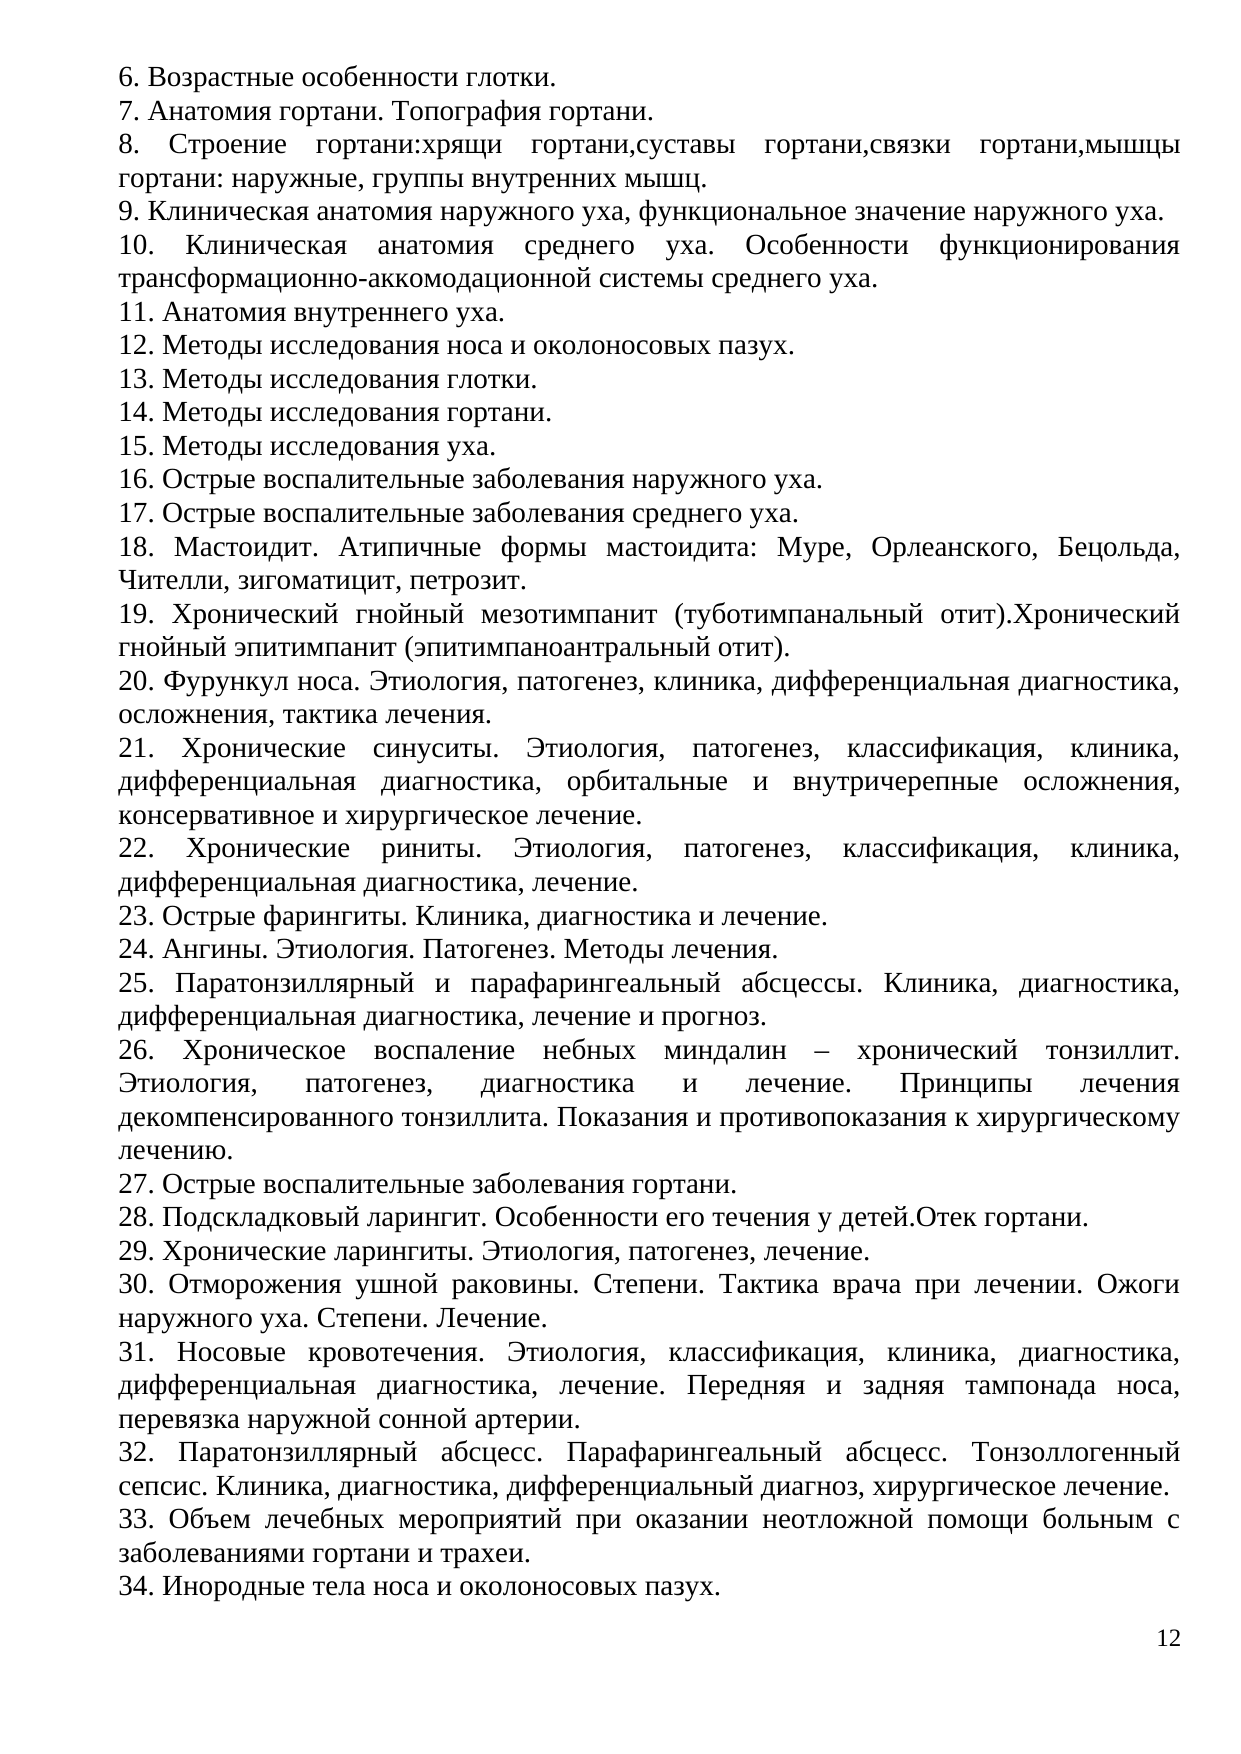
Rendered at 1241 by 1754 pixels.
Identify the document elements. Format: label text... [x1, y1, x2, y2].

text 10. Клиническая анатомия среднего уха. Особенности функционирования трансформационно-аккомодационной системы среднего уха. [118, 227, 1181, 294]
text 25. Паратонзиллярный и парафарингеальный абсцессы. Клиника, диагностика, дифференциальная диагностика, лечение и прогноз. [118, 965, 1181, 1032]
text 13. Методы исследования глотки. [118, 361, 1181, 394]
text 7. Анатомия гортани. Топография гортани. [118, 93, 1181, 126]
text 19. Хронический гнойный мезотимпанит (туботимпанальный отит).Хронический гнойный эпитимпанит (эпитимпаноантральный отит). [118, 596, 1181, 663]
text 14. Методы исследования гортани. [118, 394, 1181, 428]
text 20. Фурункул носа. Этиология, патогенез, клиника, дифференциальная диагностика, осложнения, тактика лечения. [118, 663, 1181, 730]
text 17. Острые воспалительные заболевания среднего уха. [118, 495, 1181, 529]
text 34. Инородные тела носа и околоносовых пазух. [118, 1568, 1181, 1602]
text 28. Подскладковый ларингит. Особенности его течения у детей.Отек гортани. [118, 1199, 1181, 1233]
text 29. Хронические ларингиты. Этиология, патогенез, лечение. [118, 1233, 1181, 1267]
text 26. Хроническое воспаление небных миндалин – хронический тонзиллит. Этиология, патогенез, диагностика и лечение. Принципы лечения декомпенсированного тонзиллита. Показания и противопоказания к хирургическому лечению. [118, 1032, 1181, 1166]
text 23. Острые фарингиты. Клиника, диагностика и лечение. [118, 898, 1181, 931]
text 24. Ангины. Этиология. Патогенез. Методы лечения. [118, 931, 1181, 965]
text 11. Анатомия внутреннего уха. [118, 294, 1181, 327]
text 8. Строение гортани:хрящи гортани,суставы гортани,связки гортани,мышцы гортани: наружные, группы внутренних мышц. [118, 126, 1181, 193]
text 18. Мастоидит. Атипичные формы мастоидита: Муре, Орлеанского, Бецольда, Чителли, зигоматицит, петрозит. [118, 529, 1181, 596]
text 6. Возрастные особенности глотки. [118, 59, 1181, 93]
text 16. Острые воспалительные заболевания наружного уха. [118, 462, 1181, 495]
text 32. Паратонзиллярный абсцесс. Парафарингеальный абсцесс. Тонзоллогенный сепсис. Клиника, диагностика, дифференциальный диагноз, хирургическое лечение. [118, 1434, 1181, 1501]
text 33. Объем лечебных мероприятий при оказании неотложной помощи больным с заболеваниями гортани и трахеи. [118, 1501, 1181, 1568]
text 15. Методы исследования уха. [118, 428, 1181, 462]
text 31. Носовые кровотечения. Этиология, классификация, клиника, диагностика, дифференциальная диагностика, лечение. Передняя и задняя тампонада носа, перевязка наружной сонной артерии. [118, 1334, 1181, 1434]
text 30. Отморожения ушной раковины. Степени. Тактика врача при лечении. Ожоги наружного уха. Степени. Лечение. [118, 1267, 1181, 1334]
text 27. Острые воспалительные заболевания гортани. [118, 1166, 1181, 1199]
text 21. Хронические синуситы. Этиология, патогенез, классификация, клиника, дифференциальная диагностика, орбитальные и внутричерепные осложнения, консервативное и хирургическое лечение. [118, 730, 1181, 831]
text 9. Клиническая анатомия наружного уха, функциональное значение наружного уха. [118, 193, 1181, 227]
text 22. Хронические риниты. Этиология, патогенез, классификация, клиника, дифференциальная диагностика, лечение. [118, 831, 1181, 898]
text 12. Методы исследования носа и околоносовых пазух. [118, 327, 1181, 361]
